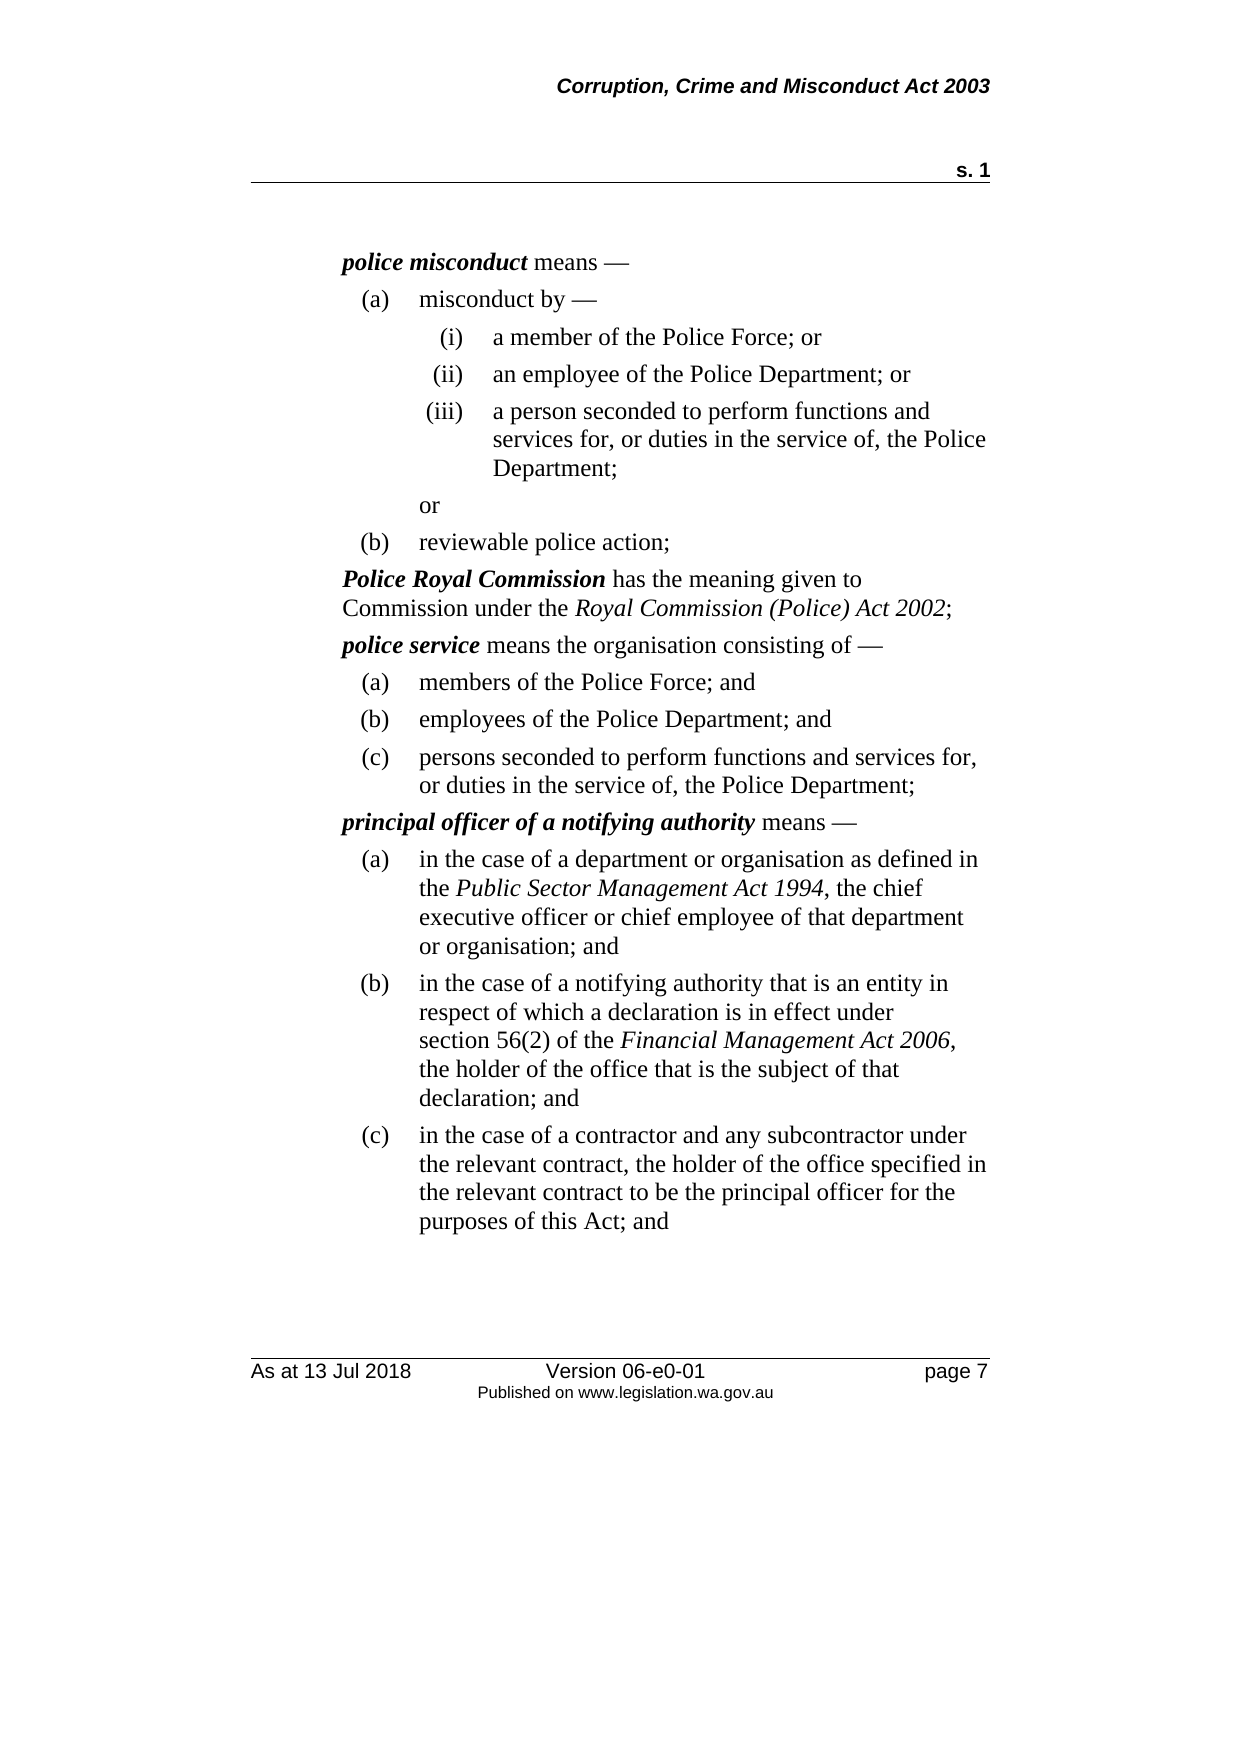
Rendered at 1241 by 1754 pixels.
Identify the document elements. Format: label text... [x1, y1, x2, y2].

text (a) members of the Police Force; and [251, 667, 990, 696]
text (c) in the case of a contractor and any subcontractor under the relevant contract, the holder of the office specified in the relevant contract to be the principal officer for the purposes of this Act; and [251, 1120, 990, 1235]
text (a) misconduct by — [251, 284, 990, 313]
text (ii) an employee of the Police Department; or [251, 359, 990, 387]
text police service means the organisation consisting of — [251, 630, 990, 659]
text (b) reviewable police action; [251, 527, 990, 556]
text (iii) a person seconded to perform functions and services for, or duties in the service of, the Police Department; [251, 396, 990, 482]
text (a) in the case of a department or organisation as defined in the Public Sector Management Act 1994, the chief executive officer or chief employee of that department or organisation; and [251, 844, 990, 959]
text or [251, 490, 990, 519]
text Police Royal Commission has the meaning given to Commission under the Royal Commission (Police) Act 2002; [251, 564, 990, 622]
text principal officer of a notifying authority means — [251, 807, 990, 836]
text (b) in the case of a notifying authority that is an entity in respect of which a declaration is in effect under section 56(2) of the Financial Management Act 2006, the holder of the office that is the subject of that declaration; and [251, 968, 990, 1112]
text (b) employees of the Police Department; and [251, 704, 990, 733]
text (c) persons seconded to perform functions and services for, or duties in the service of, the Police Department; [251, 742, 990, 799]
text (i) a member of the Police Force; or [251, 322, 990, 350]
text police misconduct means — [251, 247, 990, 276]
